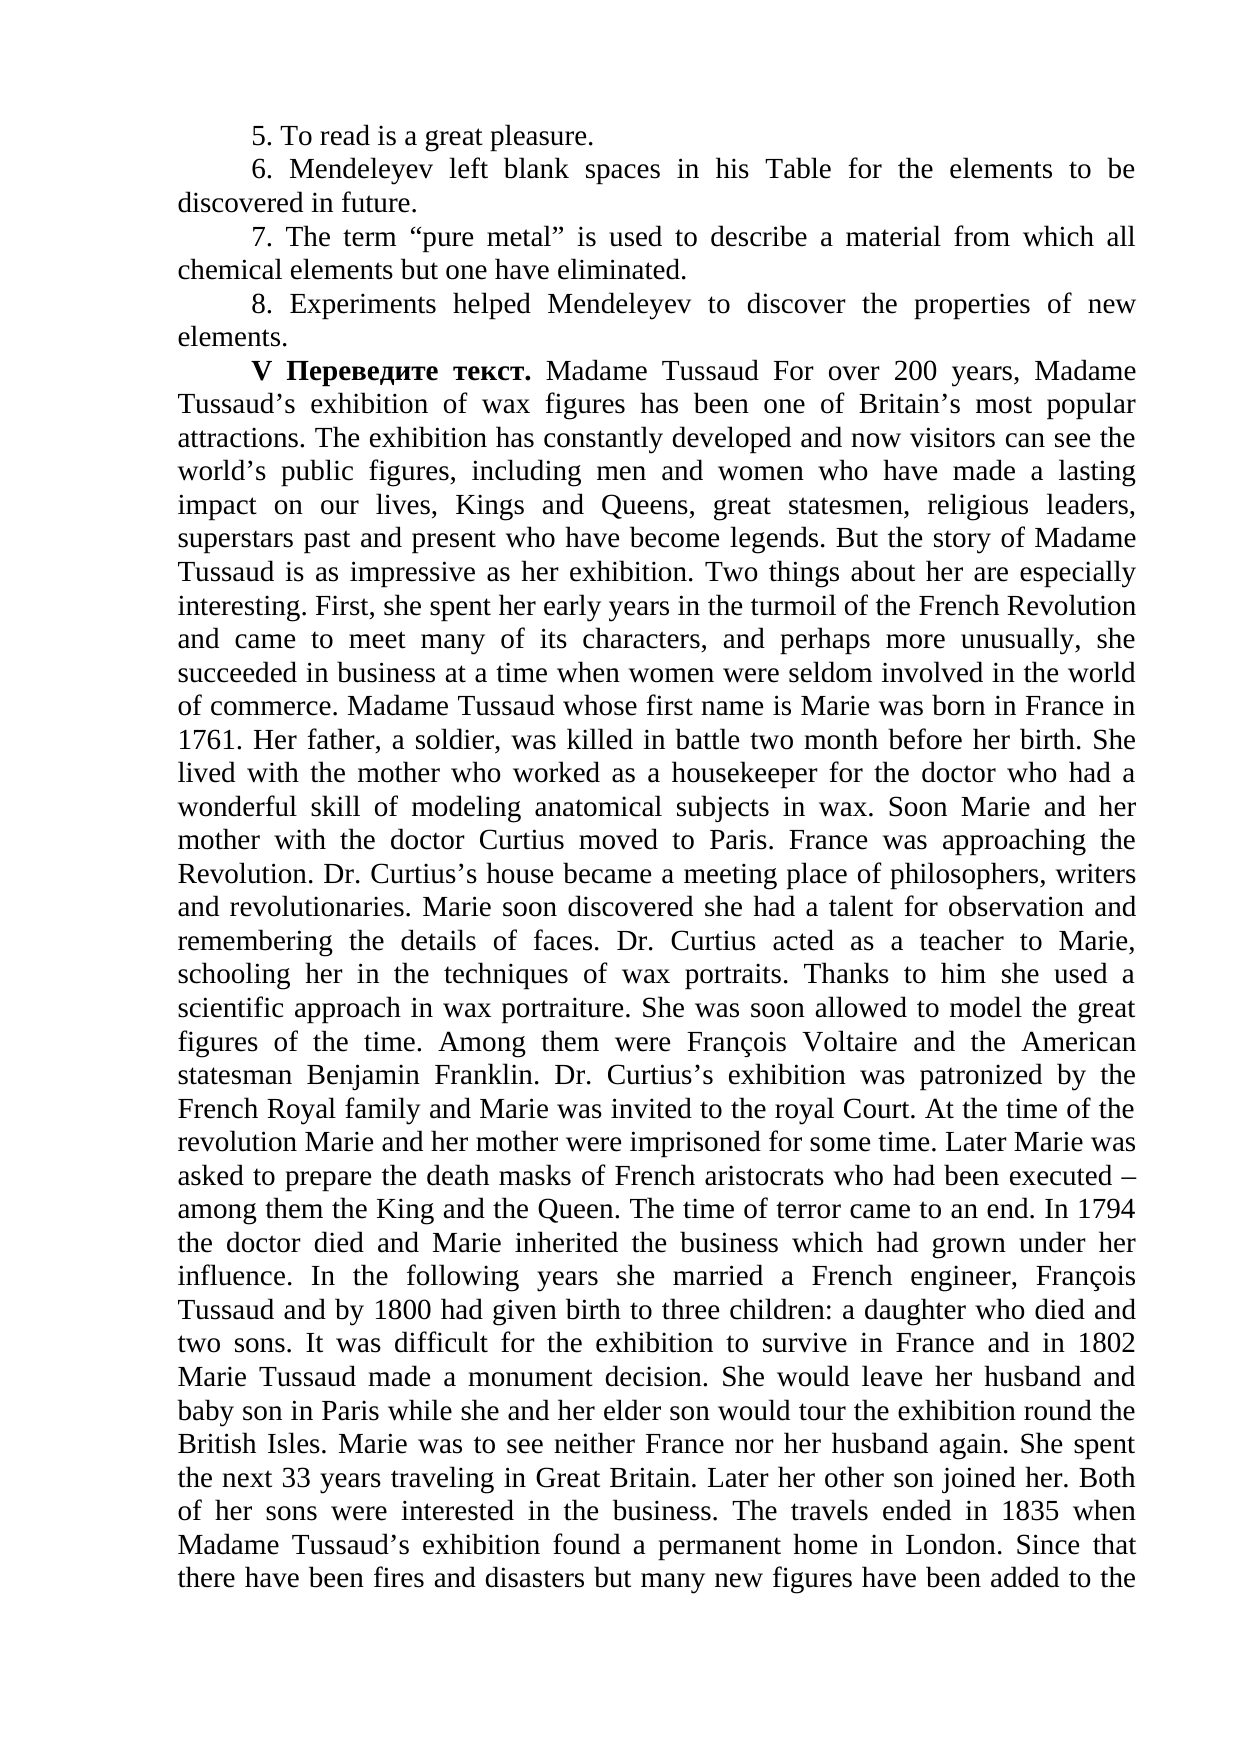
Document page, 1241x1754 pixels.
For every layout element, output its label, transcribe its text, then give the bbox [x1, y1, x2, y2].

text 7. The term “pure metal” is used to describe a material from which all chemical elements but one have eliminated. [177, 219, 1137, 286]
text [177, 353, 1137, 1594]
text 6. Mendeleyev left blank spaces in his Table for the elements to be discovered in future. [177, 152, 1137, 219]
text 5. To read is a great pleasure. [177, 118, 1137, 152]
text 8. Experiments helped Mendeleyev to discover the properties of new elements. [177, 286, 1137, 353]
